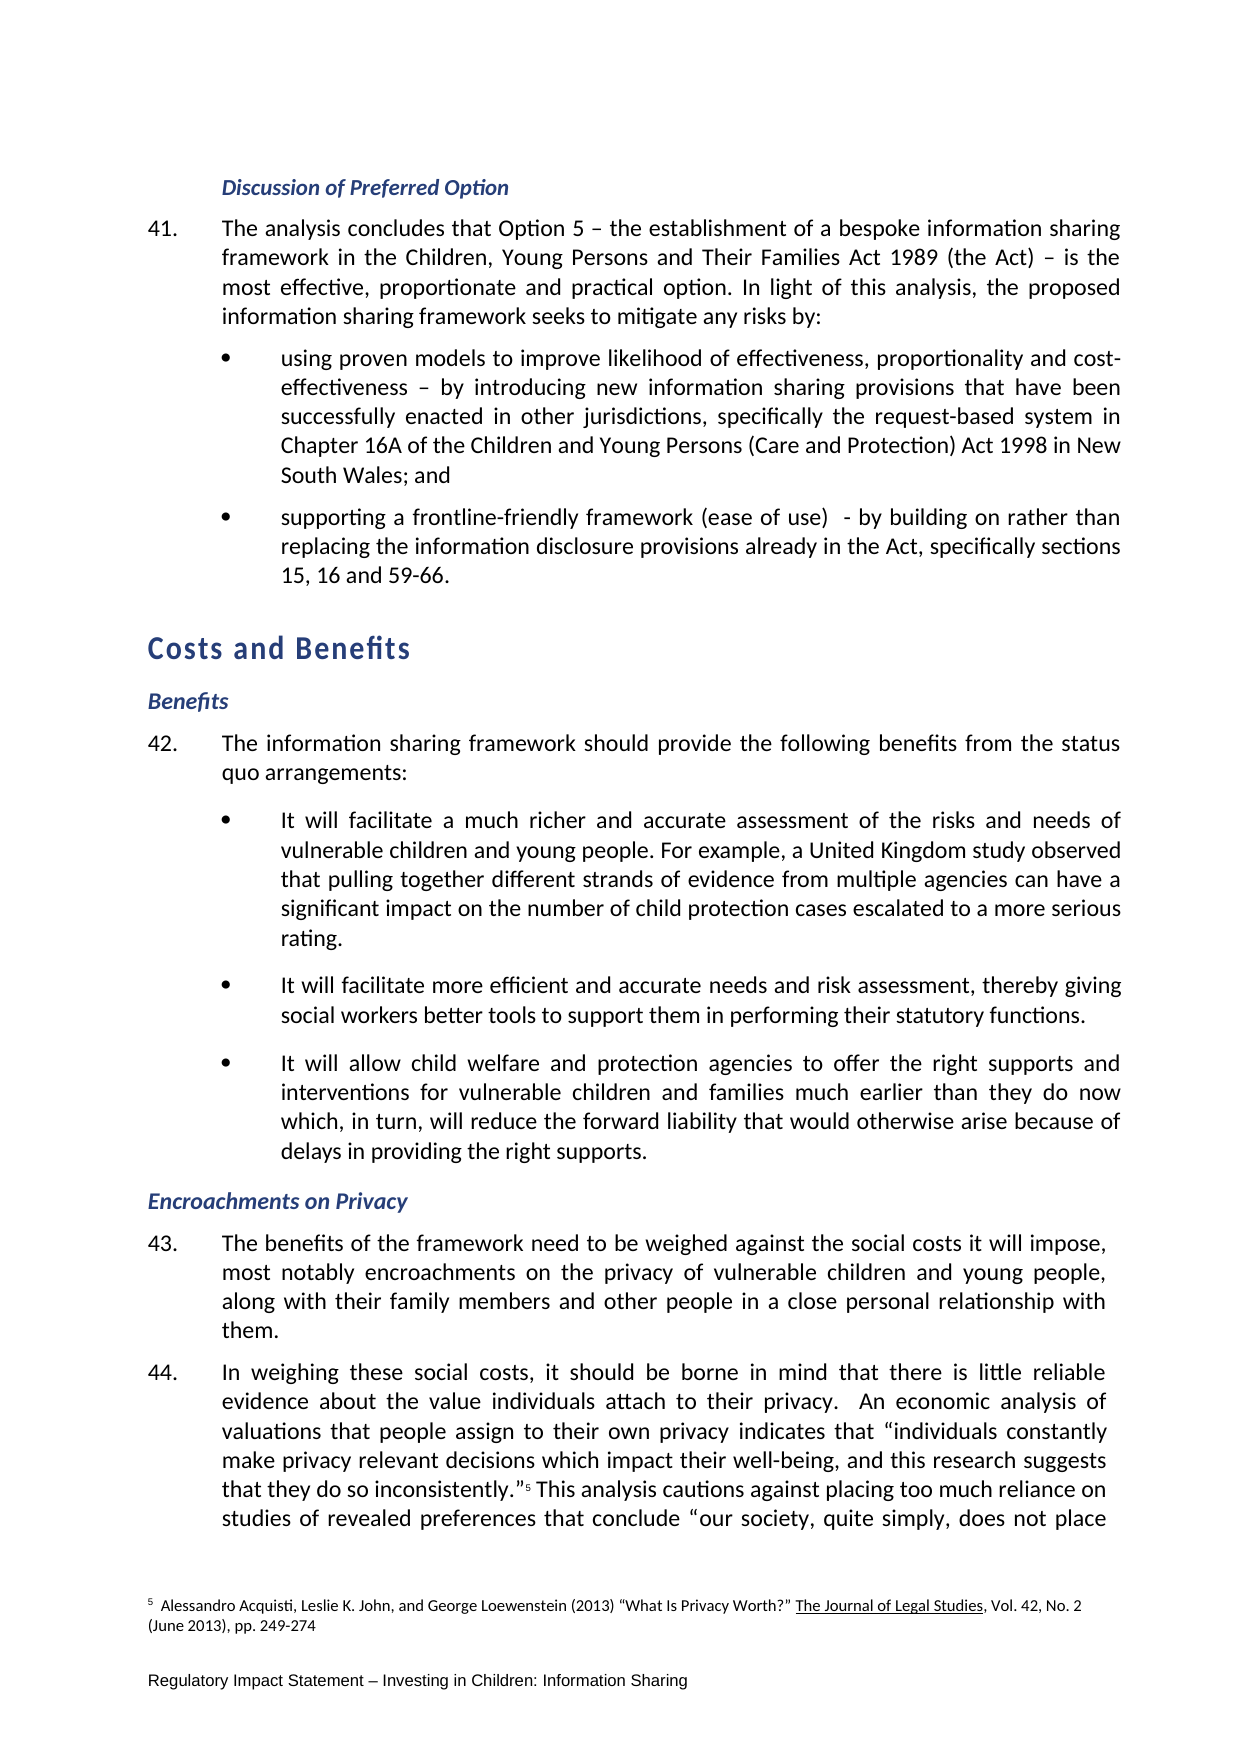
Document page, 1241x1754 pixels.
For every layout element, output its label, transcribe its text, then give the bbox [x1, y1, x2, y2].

text The analysis concludes that Option 5 – the establishment of a bespoke information sharing framework in the Children, Young Persons and Their Families Act 1989 (the Act) – is the most effective, proportionate and practical option. In light of this analysis, the proposed information sharing framework seeks to mitigate any risks by: [148, 213, 1122, 330]
list supporting a frontline-friendly framework (ease of use) - by building on rather than replacing the information disclosure provisions already in the Act, specifically sections 15, 16 and 59-66. [222, 502, 1122, 589]
list Benefits [148, 686, 1122, 716]
list Encroachments on Privacy [148, 1186, 1122, 1215]
list using proven models to improve likelihood of effectiveness, proportionality and cost-effectiveness – by introducing new information sharing provisions that have been successfully enacted in other jurisdictions, specifically the request-based system in Chapter 16A of the Children and Young Persons (Care and Protection) Act 1998 in New South Wales; and [222, 343, 1122, 489]
text The information sharing framework should provide the following benefits from the status quo arrangements: [148, 728, 1122, 787]
subtitle Discussion of Preferred Option [222, 173, 1122, 201]
list It will facilitate a much richer and accurate assessment of the risks and needs of vulnerable children and young people. For example, a United Kingdom study observed that pulling together different strands of evidence from multiple agencies can have a significant impact on the number of child protection cases escalated to a more serious rating. [222, 806, 1122, 952]
text The benefits of the framework need to be weighed against the social costs it will impose, most notably encroachments on the privacy of vulnerable children and young people, along with their family members and other people in a close personal relationship with them. [148, 1228, 1107, 1345]
subtitle Costs and Benefits [148, 627, 1122, 668]
list It will allow child welfare and protection agencies to offer the right supports and interventions for vulnerable children and families much earlier than they do now which, in turn, will reduce the forward liability that would otherwise arise because of delays in providing the right supports. [222, 1048, 1122, 1165]
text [148, 1357, 1107, 1533]
list It will facilitate more efficient and accurate needs and risk assessment, thereby giving social workers better tools to support them in performing their statutory functions. [222, 971, 1122, 1029]
